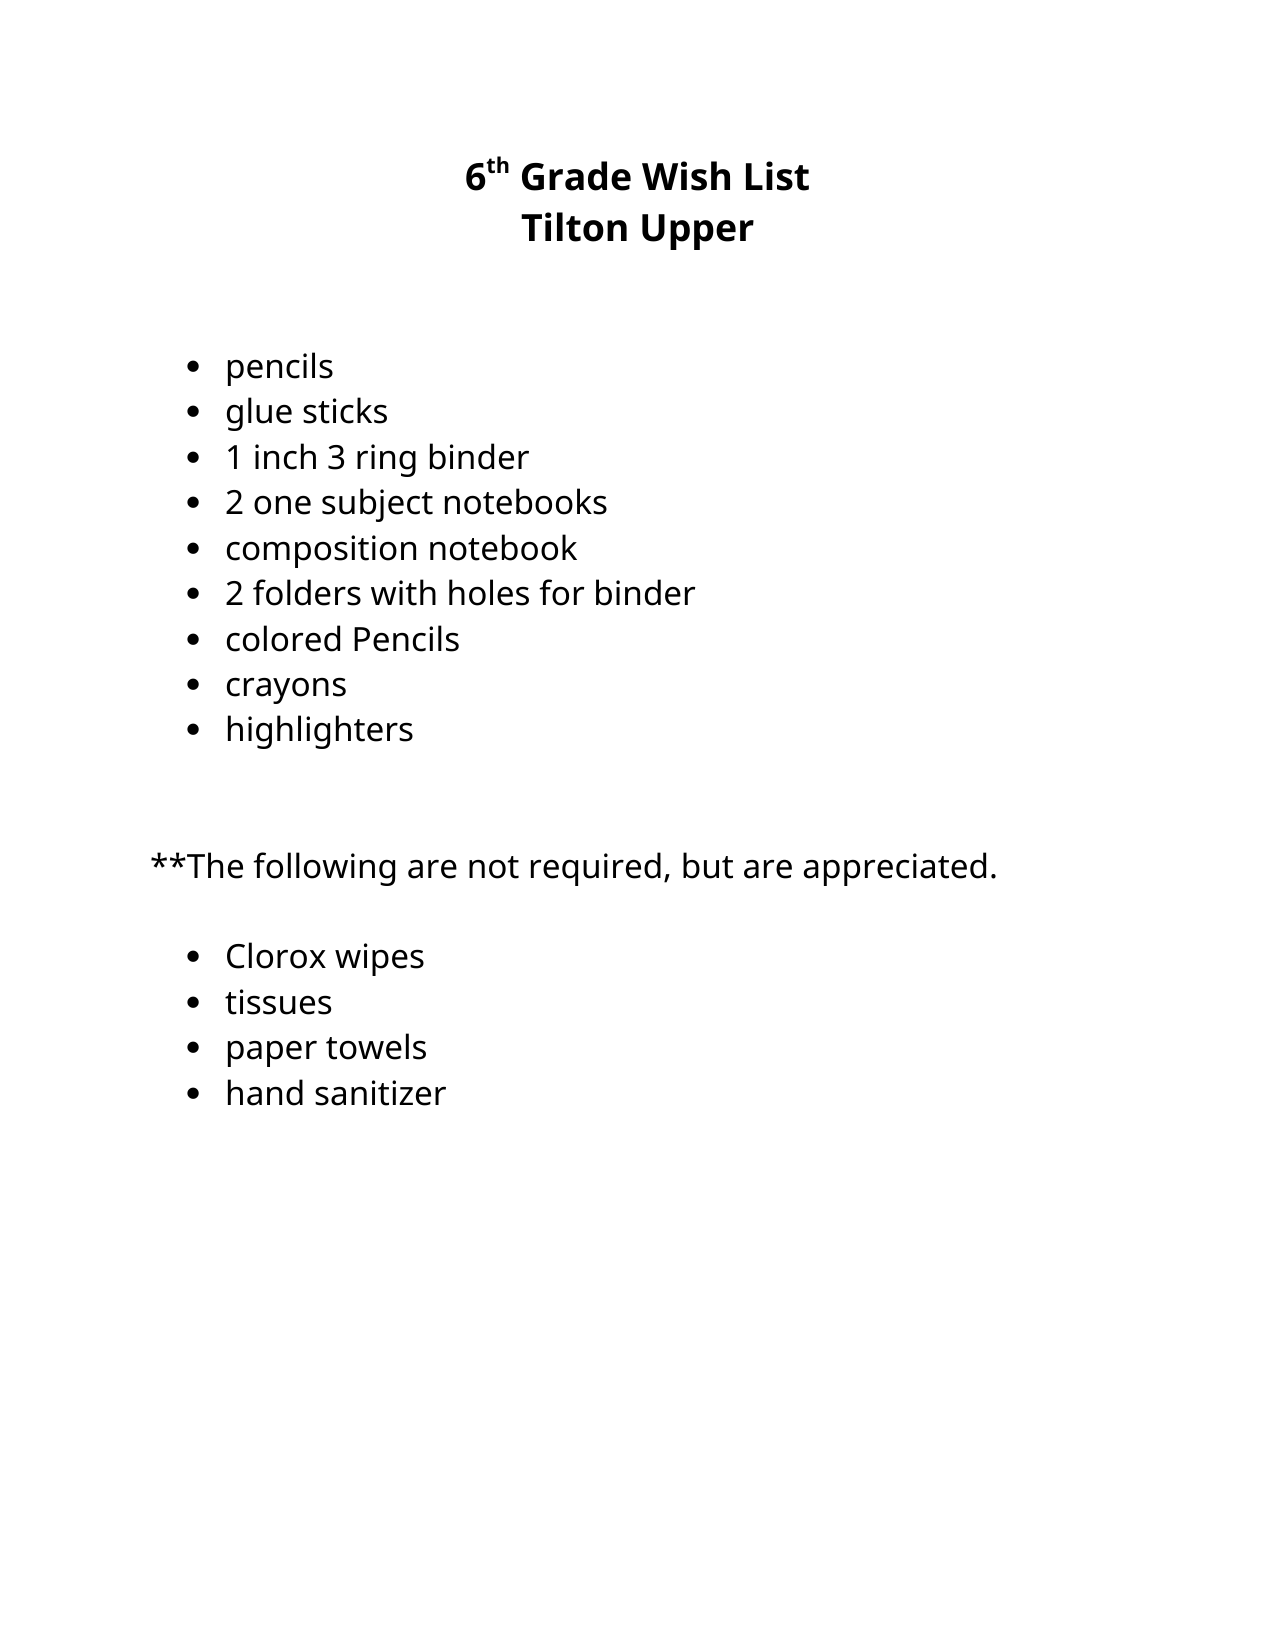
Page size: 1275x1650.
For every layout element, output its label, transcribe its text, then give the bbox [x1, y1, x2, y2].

list hand sanitizer [187, 1069, 1125, 1115]
list crayons [187, 661, 1125, 706]
text **The following are not required, but are appreciated. [150, 842, 1125, 888]
list Clorox wipes [187, 933, 1125, 979]
text 6th Grade Wish List [150, 150, 1125, 201]
list composition notebook [187, 524, 1125, 570]
list paper towels [187, 1024, 1125, 1069]
list 2 folders with holes for binder [187, 570, 1125, 615]
list pencils [187, 343, 1125, 388]
list 1 inch 3 ring binder [187, 434, 1125, 479]
list 2 one subject notebooks [187, 479, 1125, 524]
list highlighters [187, 706, 1125, 752]
list glue sticks [187, 388, 1125, 434]
list tissues [187, 979, 1125, 1024]
text Tilton Upper [150, 201, 1125, 252]
list colored Pencils [187, 615, 1125, 661]
